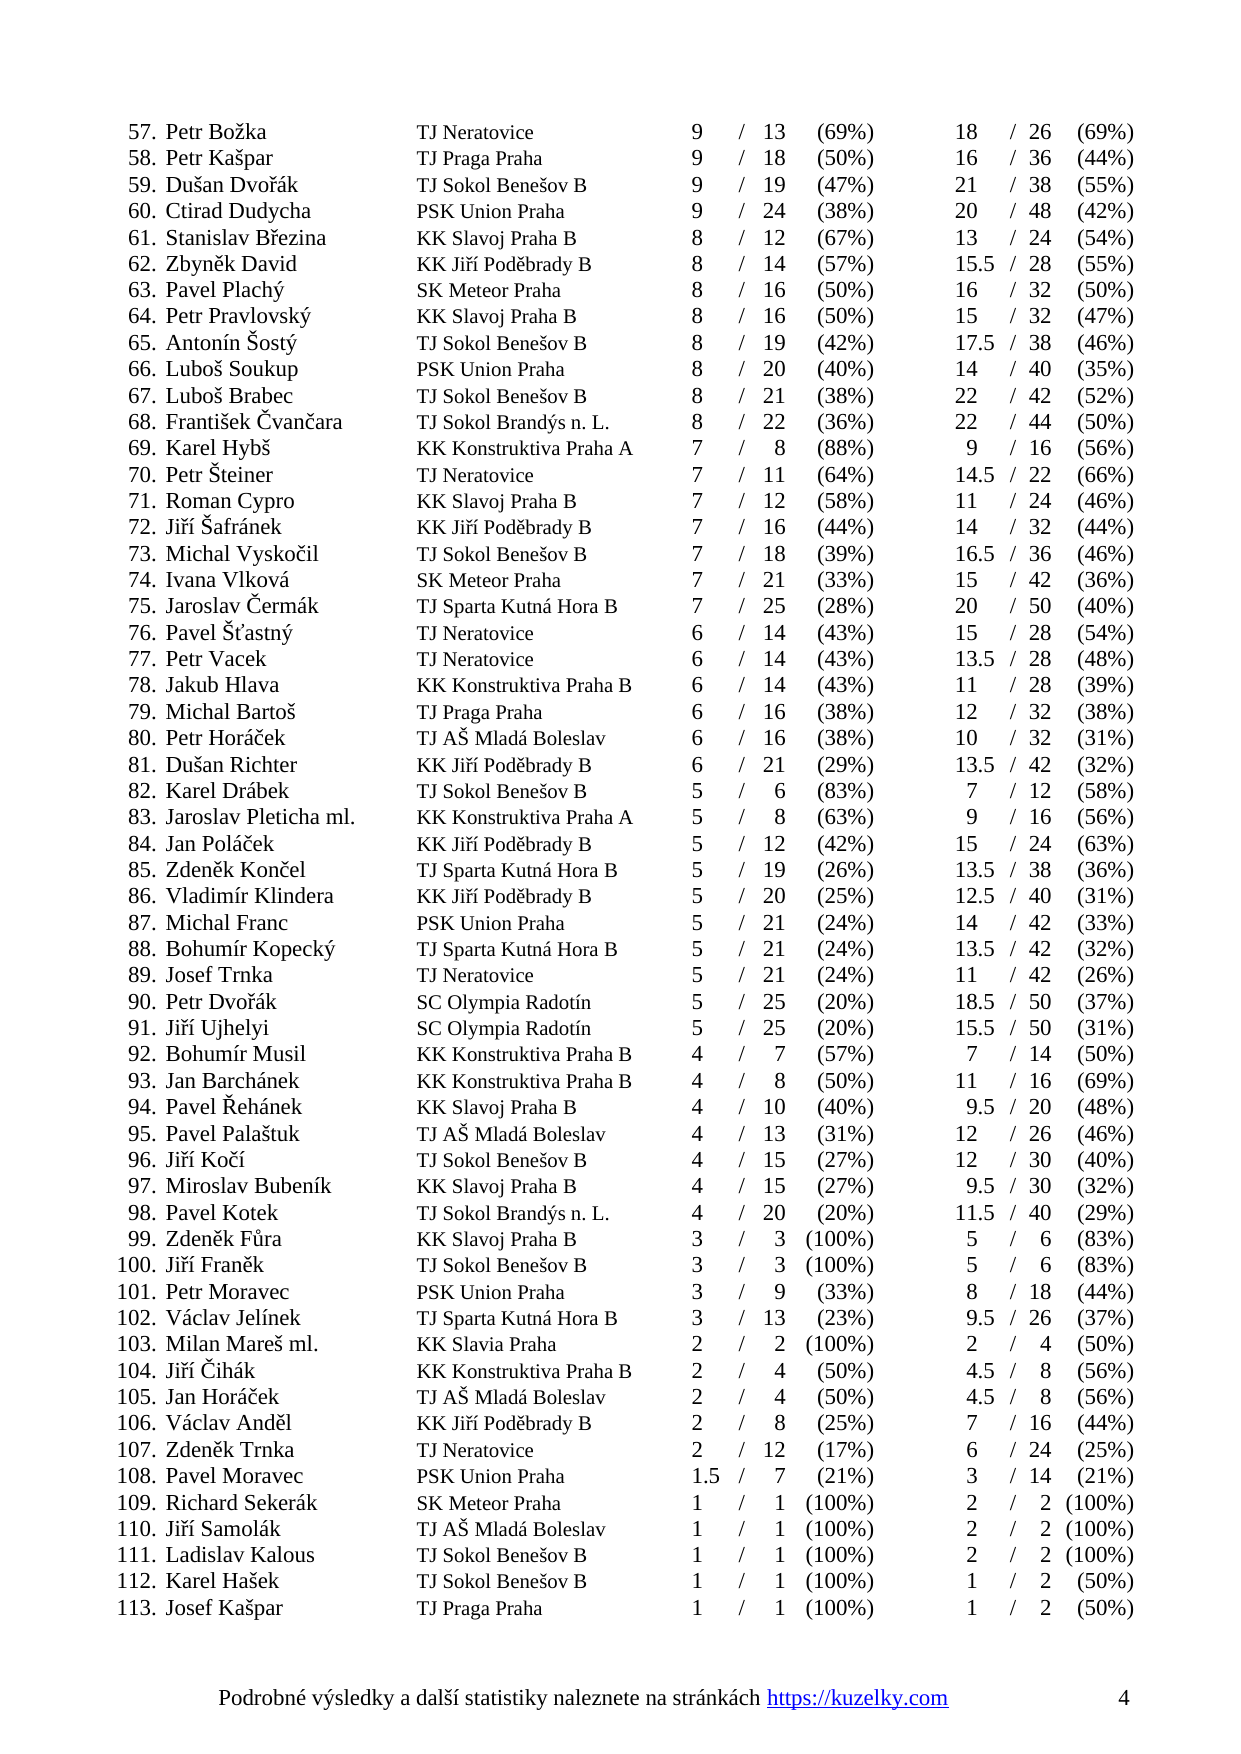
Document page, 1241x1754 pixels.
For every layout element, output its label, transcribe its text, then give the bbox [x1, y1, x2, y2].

text 89. Josef Trnka TJ Neratovice 5 / 21 (24%) 11 / 42 (26%) [106, 961, 1134, 988]
text 59. Dušan Dvořák TJ Sokol Benešov B 9 / 19 (47%) 21 / 38 (55%) [106, 171, 1134, 197]
text 65. Antonín Šostý TJ Sokol Benešov B 8 / 19 (42%) 17.5 / 38 (46%) [106, 329, 1134, 355]
text 98. Pavel Kotek TJ Sokol Brandýs n. L. 4 / 20 (20%) 11.5 / 40 (29%) [106, 1199, 1134, 1225]
text 111. Ladislav Kalous TJ Sokol Benešov B 1 / 1 (100%) 2 / 2 (100%) [106, 1541, 1134, 1568]
text 82. Karel Drábek TJ Sokol Benešov B 5 / 6 (83%) 7 / 12 (58%) [106, 777, 1134, 803]
text 102. Václav Jelínek TJ Sparta Kutná Hora B 3 / 13 (23%) 9.5 / 26 (37%) [106, 1304, 1134, 1330]
text 66. Luboš Soukup PSK Union Praha 8 / 20 (40%) 14 / 40 (35%) [106, 355, 1134, 382]
text 76. Pavel Šťastný TJ Neratovice 6 / 14 (43%) 15 / 28 (54%) [106, 619, 1134, 645]
text 100. Jiří Franěk TJ Sokol Benešov B 3 / 3 (100%) 5 / 6 (83%) [106, 1251, 1134, 1278]
text 63. Pavel Plachý SK Meteor Praha 8 / 16 (50%) 16 / 32 (50%) [106, 276, 1134, 303]
text 71. Roman Cypro KK Slavoj Praha B 7 / 12 (58%) 11 / 24 (46%) [106, 487, 1134, 513]
text 80. Petr Horáček TJ AŠ Mladá Boleslav 6 / 16 (38%) 10 / 32 (31%) [106, 724, 1134, 751]
text 67. Luboš Brabec TJ Sokol Benešov B 8 / 21 (38%) 22 / 42 (52%) [106, 382, 1134, 408]
text 94. Pavel Řehánek KK Slavoj Praha B 4 / 10 (40%) 9.5 / 20 (48%) [106, 1093, 1134, 1119]
text 77. Petr Vacek TJ Neratovice 6 / 14 (43%) 13.5 / 28 (48%) [106, 645, 1134, 672]
text 88. Bohumír Kopecký TJ Sparta Kutná Hora B 5 / 21 (24%) 13.5 / 42 (32%) [106, 935, 1134, 961]
text 85. Zdeněk Končel TJ Sparta Kutná Hora B 5 / 19 (26%) 13.5 / 38 (36%) [106, 856, 1134, 882]
text 93. Jan Barchánek KK Konstruktiva Praha B 4 / 8 (50%) 11 / 16 (69%) [106, 1067, 1134, 1093]
text 64. Petr Pravlovský KK Slavoj Praha B 8 / 16 (50%) 15 / 32 (47%) [106, 303, 1134, 329]
text 84. Jan Poláček KK Jiří Poděbrady B 5 / 12 (42%) 15 / 24 (63%) [106, 830, 1134, 856]
text 83. Jaroslav Pleticha ml. KK Konstruktiva Praha A 5 / 8 (63%) 9 / 16 (56%) [106, 803, 1134, 830]
text 78. Jakub Hlava KK Konstruktiva Praha B 6 / 14 (43%) 11 / 28 (39%) [106, 672, 1134, 698]
text 96. Jiří Kočí TJ Sokol Benešov B 4 / 15 (27%) 12 / 30 (40%) [106, 1146, 1134, 1172]
text 107. Zdeněk Trnka TJ Neratovice 2 / 12 (17%) 6 / 24 (25%) [106, 1436, 1134, 1462]
text 112. Karel Hašek TJ Sokol Benešov B 1 / 1 (100%) 1 / 2 (50%) [106, 1568, 1134, 1594]
text 70. Petr Šteiner TJ Neratovice 7 / 11 (64%) 14.5 / 22 (66%) [106, 461, 1134, 487]
text 72. Jiří Šafránek KK Jiří Poděbrady B 7 / 16 (44%) 14 / 32 (44%) [106, 513, 1134, 540]
text 74. Ivana Vlková SK Meteor Praha 7 / 21 (33%) 15 / 42 (36%) [106, 566, 1134, 592]
text 99. Zdeněk Fůra KK Slavoj Praha B 3 / 3 (100%) 5 / 6 (83%) [106, 1225, 1134, 1251]
text 81. Dušan Richter KK Jiří Poděbrady B 6 / 21 (29%) 13.5 / 42 (32%) [106, 751, 1134, 777]
text 101. Petr Moravec PSK Union Praha 3 / 9 (33%) 8 / 18 (44%) [106, 1278, 1134, 1304]
text 95. Pavel Palaštuk TJ AŠ Mladá Boleslav 4 / 13 (31%) 12 / 26 (46%) [106, 1119, 1134, 1146]
text 110. Jiří Samolák TJ AŠ Mladá Boleslav 1 / 1 (100%) 2 / 2 (100%) [106, 1515, 1134, 1541]
text 105. Jan Horáček TJ AŠ Mladá Boleslav 2 / 4 (50%) 4.5 / 8 (56%) [106, 1383, 1134, 1409]
text 106. Václav Anděl KK Jiří Poděbrady B 2 / 8 (25%) 7 / 16 (44%) [106, 1409, 1134, 1436]
text 69. Karel Hybš KK Konstruktiva Praha A 7 / 8 (88%) 9 / 16 (56%) [106, 434, 1134, 461]
text 61. Stanislav Březina KK Slavoj Praha B 8 / 12 (67%) 13 / 24 (54%) [106, 223, 1134, 250]
text 91. Jiří Ujhelyi SC Olympia Radotín 5 / 25 (20%) 15.5 / 50 (31%) [106, 1014, 1134, 1041]
text 109. Richard Sekerák SK Meteor Praha 1 / 1 (100%) 2 / 2 (100%) [106, 1488, 1134, 1515]
text 87. Michal Franc PSK Union Praha 5 / 21 (24%) 14 / 42 (33%) [106, 909, 1134, 935]
text 57. Petr Božka TJ Neratovice 9 / 13 (69%) 18 / 26 (69%) [106, 118, 1134, 144]
text 58. Petr Kašpar TJ Praga Praha 9 / 18 (50%) 16 / 36 (44%) [106, 144, 1134, 171]
text 79. Michal Bartoš TJ Praga Praha 6 / 16 (38%) 12 / 32 (38%) [106, 698, 1134, 724]
text 92. Bohumír Musil KK Konstruktiva Praha B 4 / 7 (57%) 7 / 14 (50%) [106, 1041, 1134, 1067]
text 108. Pavel Moravec PSK Union Praha 1.5 / 7 (21%) 3 / 14 (21%) [106, 1462, 1134, 1488]
text 103. Milan Mareš ml. KK Slavia Praha 2 / 2 (100%) 2 / 4 (50%) [106, 1330, 1134, 1357]
text 97. Miroslav Bubeník KK Slavoj Praha B 4 / 15 (27%) 9.5 / 30 (32%) [106, 1172, 1134, 1199]
text 62. Zbyněk David KK Jiří Poděbrady B 8 / 14 (57%) 15.5 / 28 (55%) [106, 250, 1134, 276]
text 73. Michal Vyskočil TJ Sokol Benešov B 7 / 18 (39%) 16.5 / 36 (46%) [106, 540, 1134, 566]
text 90. Petr Dvořák SC Olympia Radotín 5 / 25 (20%) 18.5 / 50 (37%) [106, 988, 1134, 1014]
text 86. Vladimír Klindera KK Jiří Poděbrady B 5 / 20 (25%) 12.5 / 40 (31%) [106, 882, 1134, 909]
text 68. František Čvančara TJ Sokol Brandýs n. L. 8 / 22 (36%) 22 / 44 (50%) [106, 408, 1134, 434]
text 60. Ctirad Dudycha PSK Union Praha 9 / 24 (38%) 20 / 48 (42%) [106, 197, 1134, 223]
text 75. Jaroslav Čermák TJ Sparta Kutná Hora B 7 / 25 (28%) 20 / 50 (40%) [106, 592, 1134, 619]
text 113. Josef Kašpar TJ Praga Praha 1 / 1 (100%) 1 / 2 (50%) [106, 1594, 1134, 1620]
text 104. Jiří Čihák KK Konstruktiva Praha B 2 / 4 (50%) 4.5 / 8 (56%) [106, 1357, 1134, 1383]
